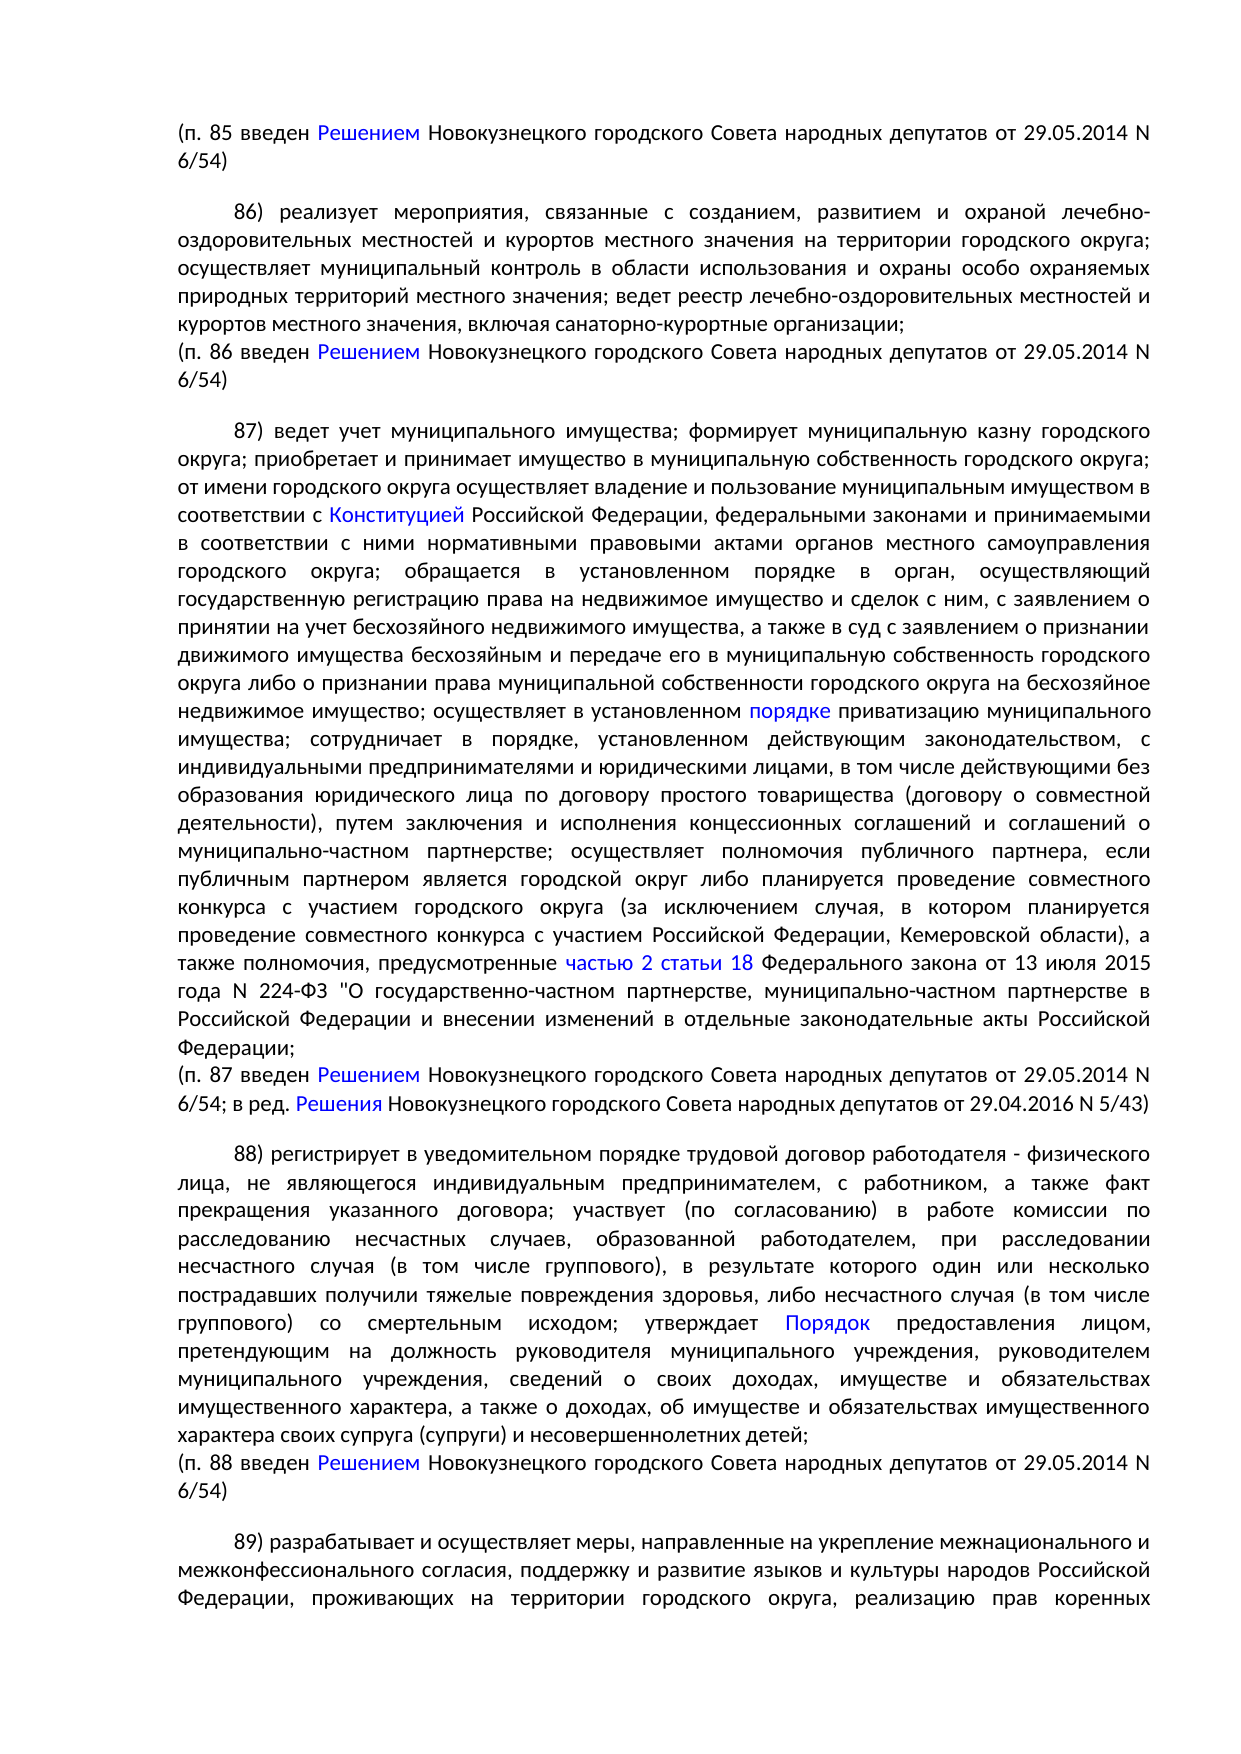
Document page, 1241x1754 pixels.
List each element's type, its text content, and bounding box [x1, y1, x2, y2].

text (п. 86 введен Решением Новокузнецкого городского Совета народных депутатов от 29.05.2014 N 6/54) [177, 337, 1152, 393]
text 86) реализует мероприятия, связанные с созданием, развитием и охраной лечебно-оздоровительных местностей и курортов местного значения на территории городского округа; осуществляет муниципальный контроль в области использования и охраны особо охраняемых природных территорий местного значения; ведет реестр лечебно-оздоровительных местностей и курортов местного значения, включая санаторно-курортные организации; [177, 197, 1152, 337]
text (п. 88 введен Решением Новокузнецкого городского Совета народных депутатов от 29.05.2014 N 6/54) [177, 1448, 1152, 1504]
text (п. 87 введен Решением Новокузнецкого городского Совета народных депутатов от 29.05.2014 N 6/54; в ред. Решения Новокузнецкого городского Совета народных депутатов от 29.04.2016 N 5/43) [177, 1061, 1152, 1117]
text 88) регистрирует в уведомительном порядке трудовой договор работодателя - физического лица, не являющегося индивидуальным предпринимателем, с работником, а также факт прекращения указанного договора; участвует (по согласованию) в работе комиссии по расследованию несчастных случаев, образованной работодателем, при расследовании несчастного случая (в том числе группового), в результате которого один или несколько пострадавших получили тяжелые повреждения здоровья, либо несчастного случая (в том числе группового) со смертельным исходом; утверждает Порядок предоставления лицом, претендующим на должность руководителя муниципального учреждения, руководителем муниципального учреждения, сведений о своих доходах, имуществе и обязательствах имущественного характера, а также о доходах, об имуществе и обязательствах имущественного характера своих супруга (супруги) и несовершеннолетних детей; [177, 1139, 1152, 1448]
text (п. 85 введен Решением Новокузнецкого городского Совета народных депутатов от 29.05.2014 N 6/54) [177, 118, 1152, 174]
text 87) ведет учет муниципального имущества; формирует муниципальную казну городского округа; приобретает и принимает имущество в муниципальную собственность городского округа; от имени городского округа осуществляет владение и пользование муниципальным имуществом в соответствии с Конституцией Российской Федерации, федеральными законами и принимаемыми в соответствии с ними нормативными правовыми актами органов местного самоуправления городского округа; обращается в установленном порядке в орган, осуществляющий государственную регистрацию права на недвижимое имущество и сделок с ним, с заявлением о принятии на учет бесхозяйного недвижимого имущества, а также в суд с заявлением о признании движимого имущества бесхозяйным и передаче его в муниципальную собственность городского округа либо о признании права муниципальной собственности городского округа на бесхозяйное недвижимое имущество; осуществляет в установленном порядке приватизацию муниципального имущества; сотрудничает в порядке, установленном действующим законодательством, с индивидуальными предпринимателями и юридическими лицами, в том числе действующими без образования юридического лица по договору простого товарищества (договору о совместной деятельности), путем заключения и исполнения концессионных соглашений и соглашений о муниципально-частном партнерстве; осуществляет полномочия публичного партнера, если публичным партнером является городской округ либо планируется проведение совместного конкурса с участием городского округа (за исключением случая, в котором планируется проведение совместного конкурса с участием Российской Федерации, Кемеровской области), а также полномочия, предусмотренные частью 2 статьи 18 Федерального закона от 13 июля 2015 года N 224-ФЗ "О государственно-частном партнерстве, муниципально-частном партнерстве в Российской Федерации и внесении изменений в отдельные законодательные акты Российской Федерации; [177, 416, 1152, 1061]
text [177, 1527, 1152, 1611]
